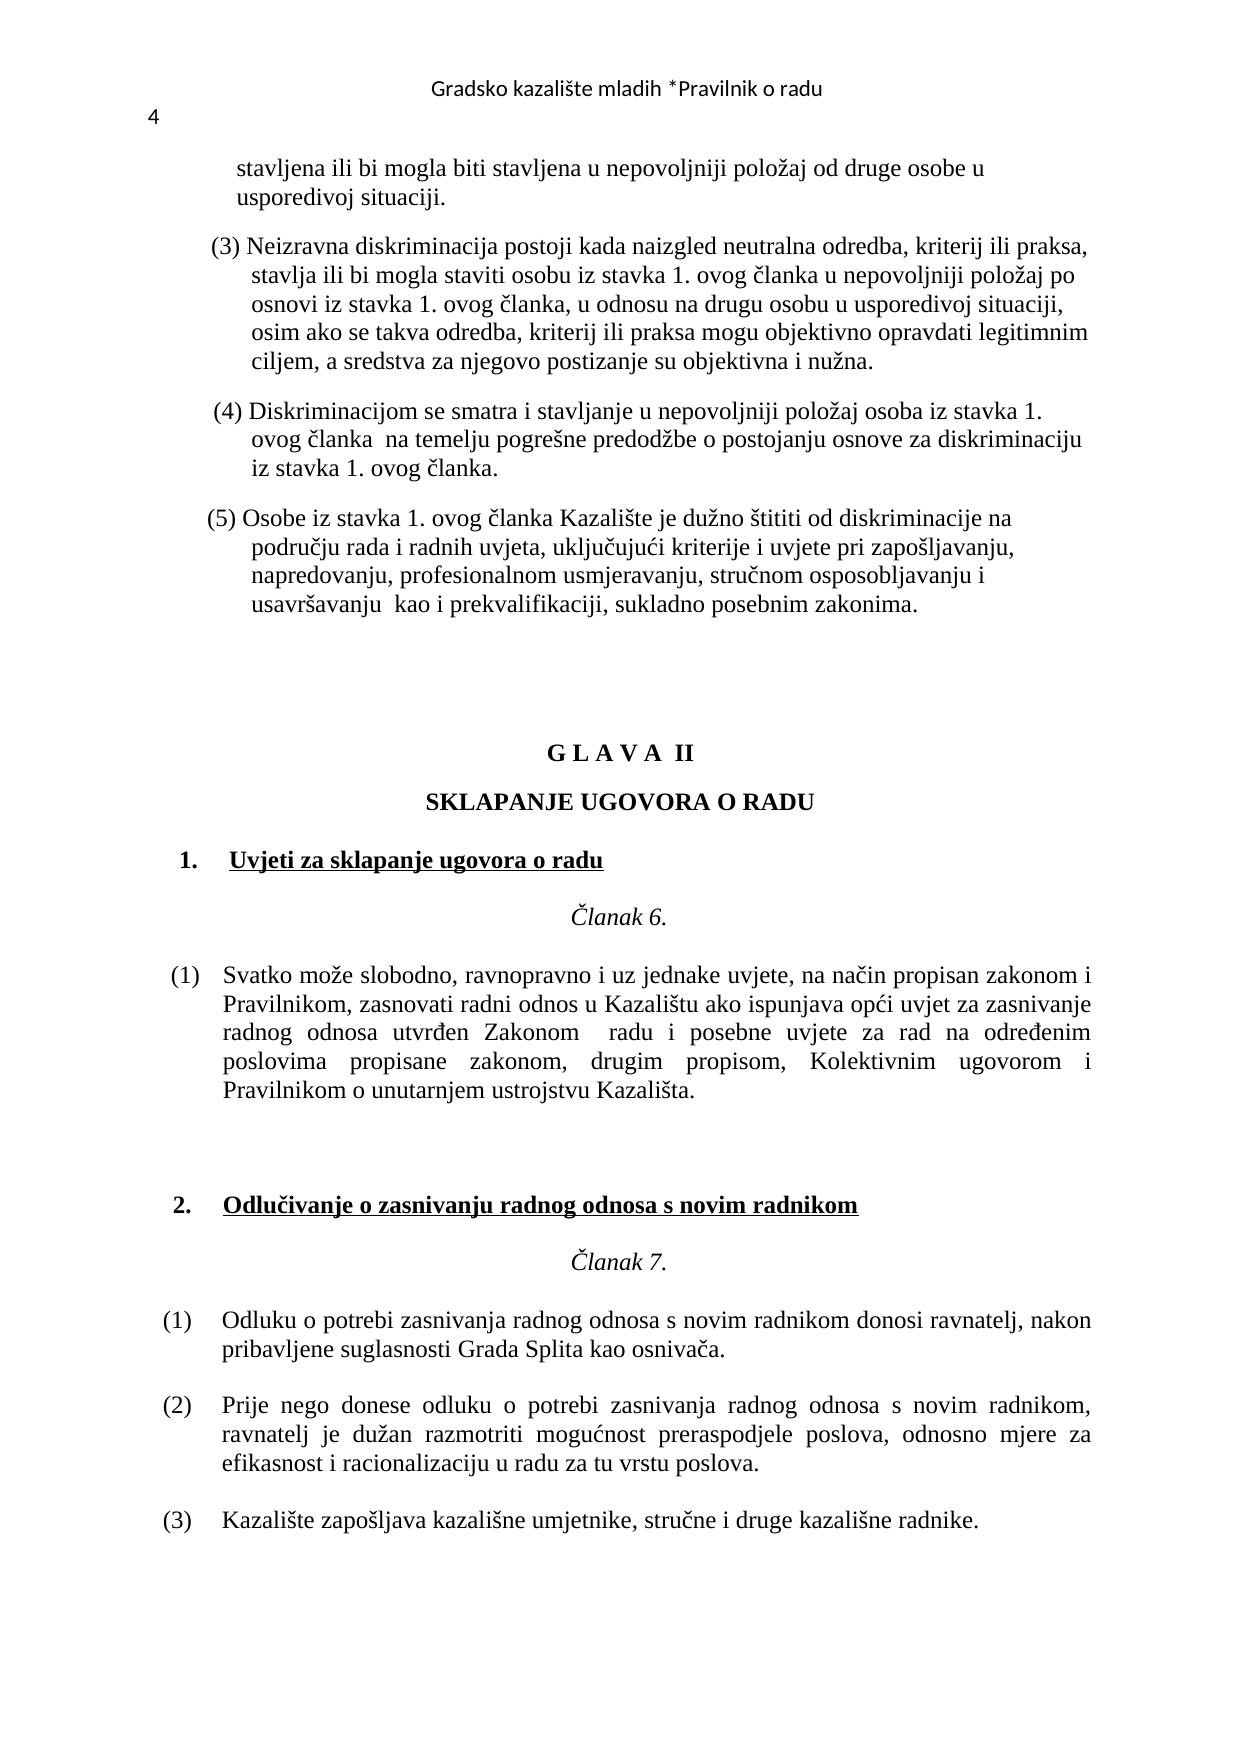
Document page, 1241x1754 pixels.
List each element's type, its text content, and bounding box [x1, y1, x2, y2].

list Svatko može slobodno, ravnopravno i uz jednake uvjete, na način propisan zakonom i Pravilnikom, zasnovati radni odnos u Kazalištu ako ispunjava opći uvjet za zasnivanje radnog odnosa utvrđen Zakonom radu i posebne uvjete za rad na određenim poslovima propisane zakonom, drugim propisom, Kolektivnim ugovorom i Pravilnikom o unutarnjem ustrojstvu Kazališta. [185, 960, 1092, 1104]
text (3) Neizravna diskriminacija postoji kada naizgled neutralna odredba, kriterij ili praksa, stavlja ili bi mogla staviti osobu iz stavka 1. ovog članka u nepovoljniji položaj po osnovi iz stavka 1. ovog članka, u odnosu na drugu osobu u usporedivoj situaciji, osim ako se takva odredba, kriterij ili praksa mogu objektivno opravdati legitimnim ciljem, a sredstva za njegovo postizanje su objektivna i nužna. [192, 231, 1092, 375]
list Odluku o potrebi zasnivanja radnog odnosa s novim radnikom donosi ravnatelj, nakon pribavljene suglasnosti Grada Splita kao osnivača. [177, 1305, 1092, 1362]
text SKLAPANJE UGOVORA O RADU [148, 787, 1092, 816]
list Kazalište zapošljava kazališne umjetnike, stručne i druge kazališne radnike. [177, 1505, 1092, 1534]
text 2. Odlučivanje o zasnivanju radnog odnosa s novim radnikom [148, 1190, 1092, 1219]
text G L A V A II [148, 738, 1092, 767]
text (5) Osobe iz stavka 1. ovog članka Kazalište je dužno štititi od diskriminacije na području rada i radnih uvjeta, uključujući kriterije i uvjete pri zapošljavanju, napredovanju, profesionalnom usmjeravanju, stručnom osposobljavanju i usavršavanju kao i prekvalifikaciji, sukladno posebnim zakonima. [207, 503, 1092, 618]
text 1. Uvjeti za sklapanje ugovora o radu [148, 845, 1092, 874]
list Prije nego donese odluku o potrebi zasnivanja radnog odnosa s novim radnikom, ravnatelj je dužan razmotriti mogućnost preraspodjele poslova, odnosno mjere za efikasnost i racionalizaciju u radu za tu vrstu poslova. [177, 1390, 1092, 1477]
text Članak 7. [148, 1247, 1092, 1276]
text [177, 153, 1092, 210]
text (4) Diskriminacijom se smatra i stavljanje u nepovoljniji položaj osoba iz stavka 1. ovog članka na temelju pogrešne predodžbe o postojanju osnove za diskriminaciju iz stavka 1. ovog članka. [207, 396, 1092, 482]
text Članak 6. [148, 902, 1092, 931]
